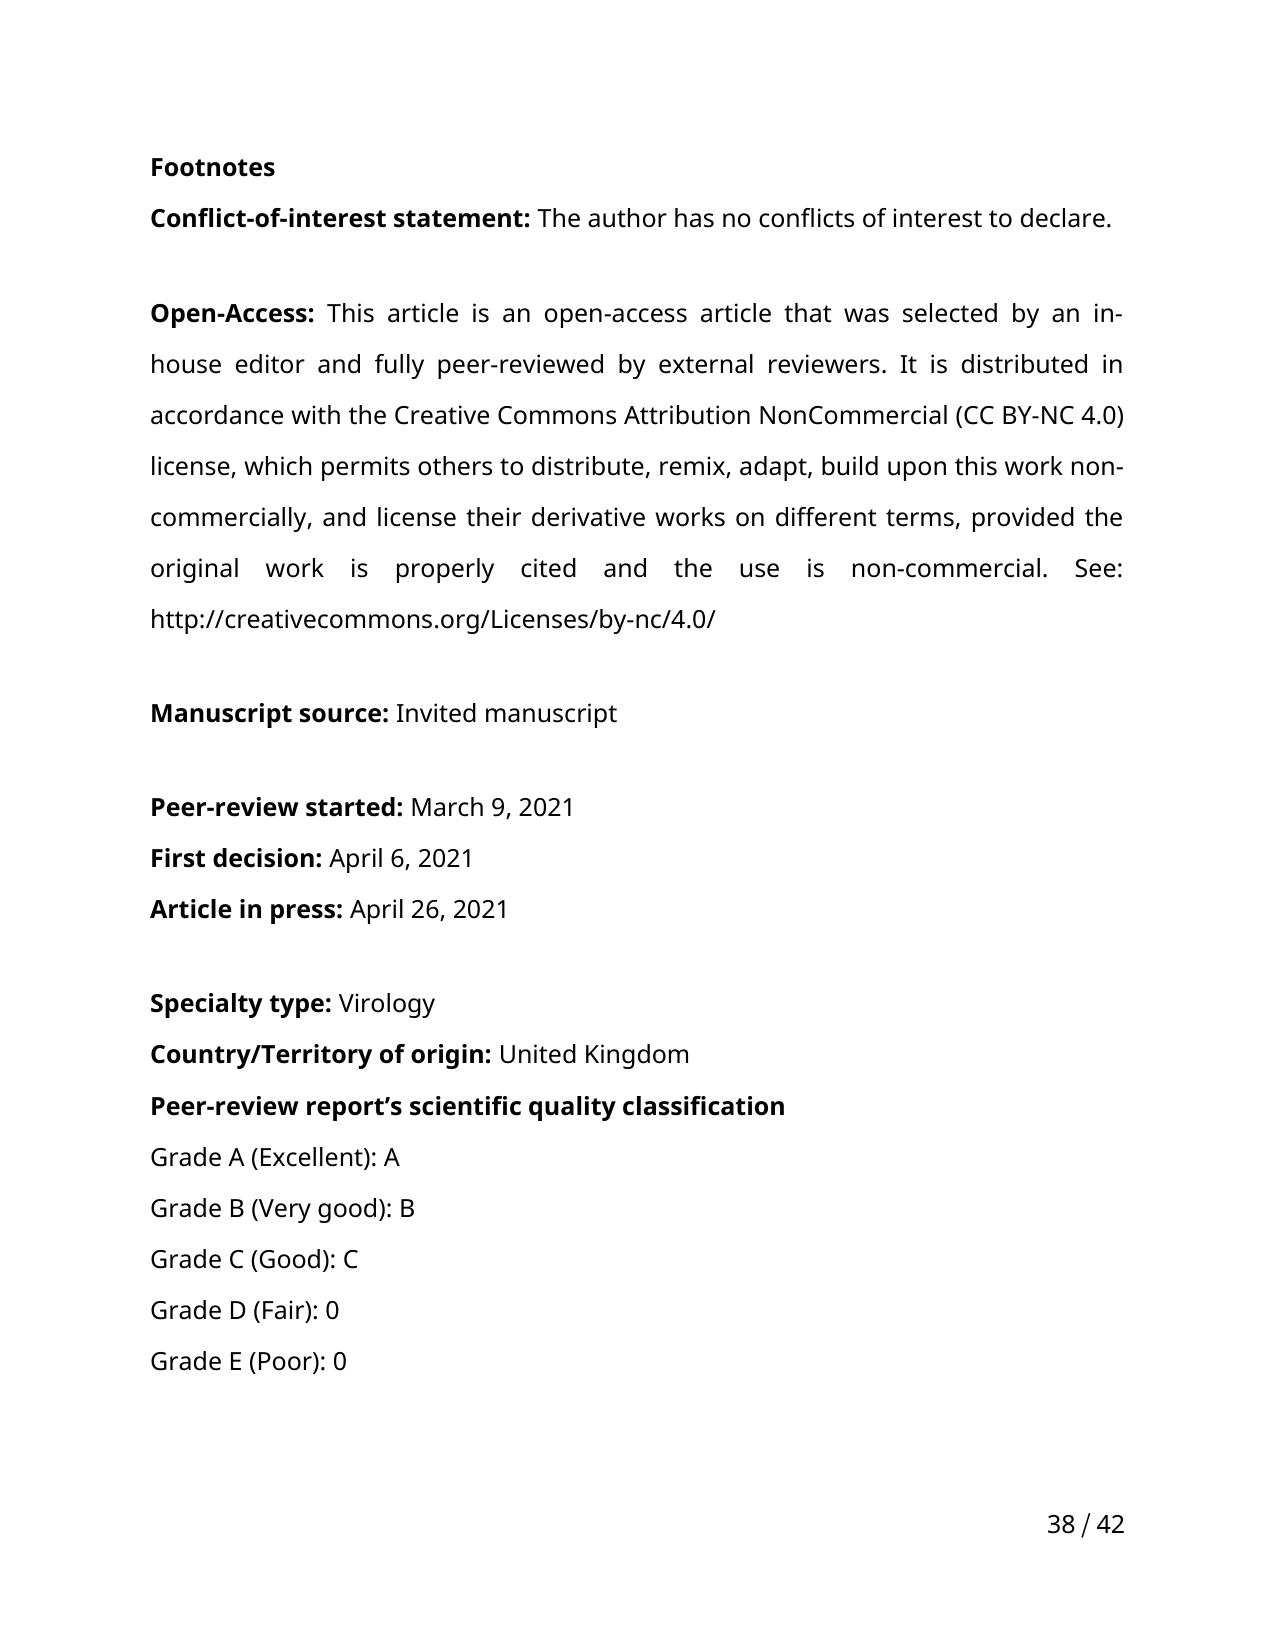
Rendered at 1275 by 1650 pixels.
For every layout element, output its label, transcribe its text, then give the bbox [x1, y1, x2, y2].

text Specialty type: Virology [150, 986, 1125, 1020]
text Footnotes [150, 150, 1125, 184]
text Country/Territory of origin: United Kingdom [150, 1037, 1125, 1071]
text First decision: April 6, 2021 [150, 841, 1125, 875]
text Grade B (Very good): B [150, 1190, 1125, 1224]
text Grade A (Excellent): A [150, 1139, 1125, 1173]
text Peer-review started: March 9, 2021 [150, 790, 1125, 824]
text Article in press: April 26, 2021 [150, 892, 1125, 926]
text Peer-review report’s scientific quality classification [150, 1088, 1125, 1122]
text Grade C (Good): C [150, 1241, 1125, 1275]
text Conflict-of-interest statement: The author has no conflicts of interest to declare. [150, 201, 1125, 235]
text Manuscript source: Invited manuscript [150, 696, 1125, 730]
text Grade D (Fair): 0 [150, 1292, 1125, 1326]
text Grade E (Poor): 0 [150, 1343, 1125, 1377]
text Open-Access: This article is an open-access article that was selected by an in-house editor and fully peer-reviewed by external reviewers. It is distributed in accordance with the Creative Commons Attribution NonCommercial (CC BY-NC 4.0) license, which permits others to distribute, remix, adapt, build upon this work non-commercially, and license their derivative works on different terms, provided the original work is properly cited and the use is non-commercial. See: http://creativecommons.org/Licenses/by-nc/4.0/ [150, 295, 1125, 636]
